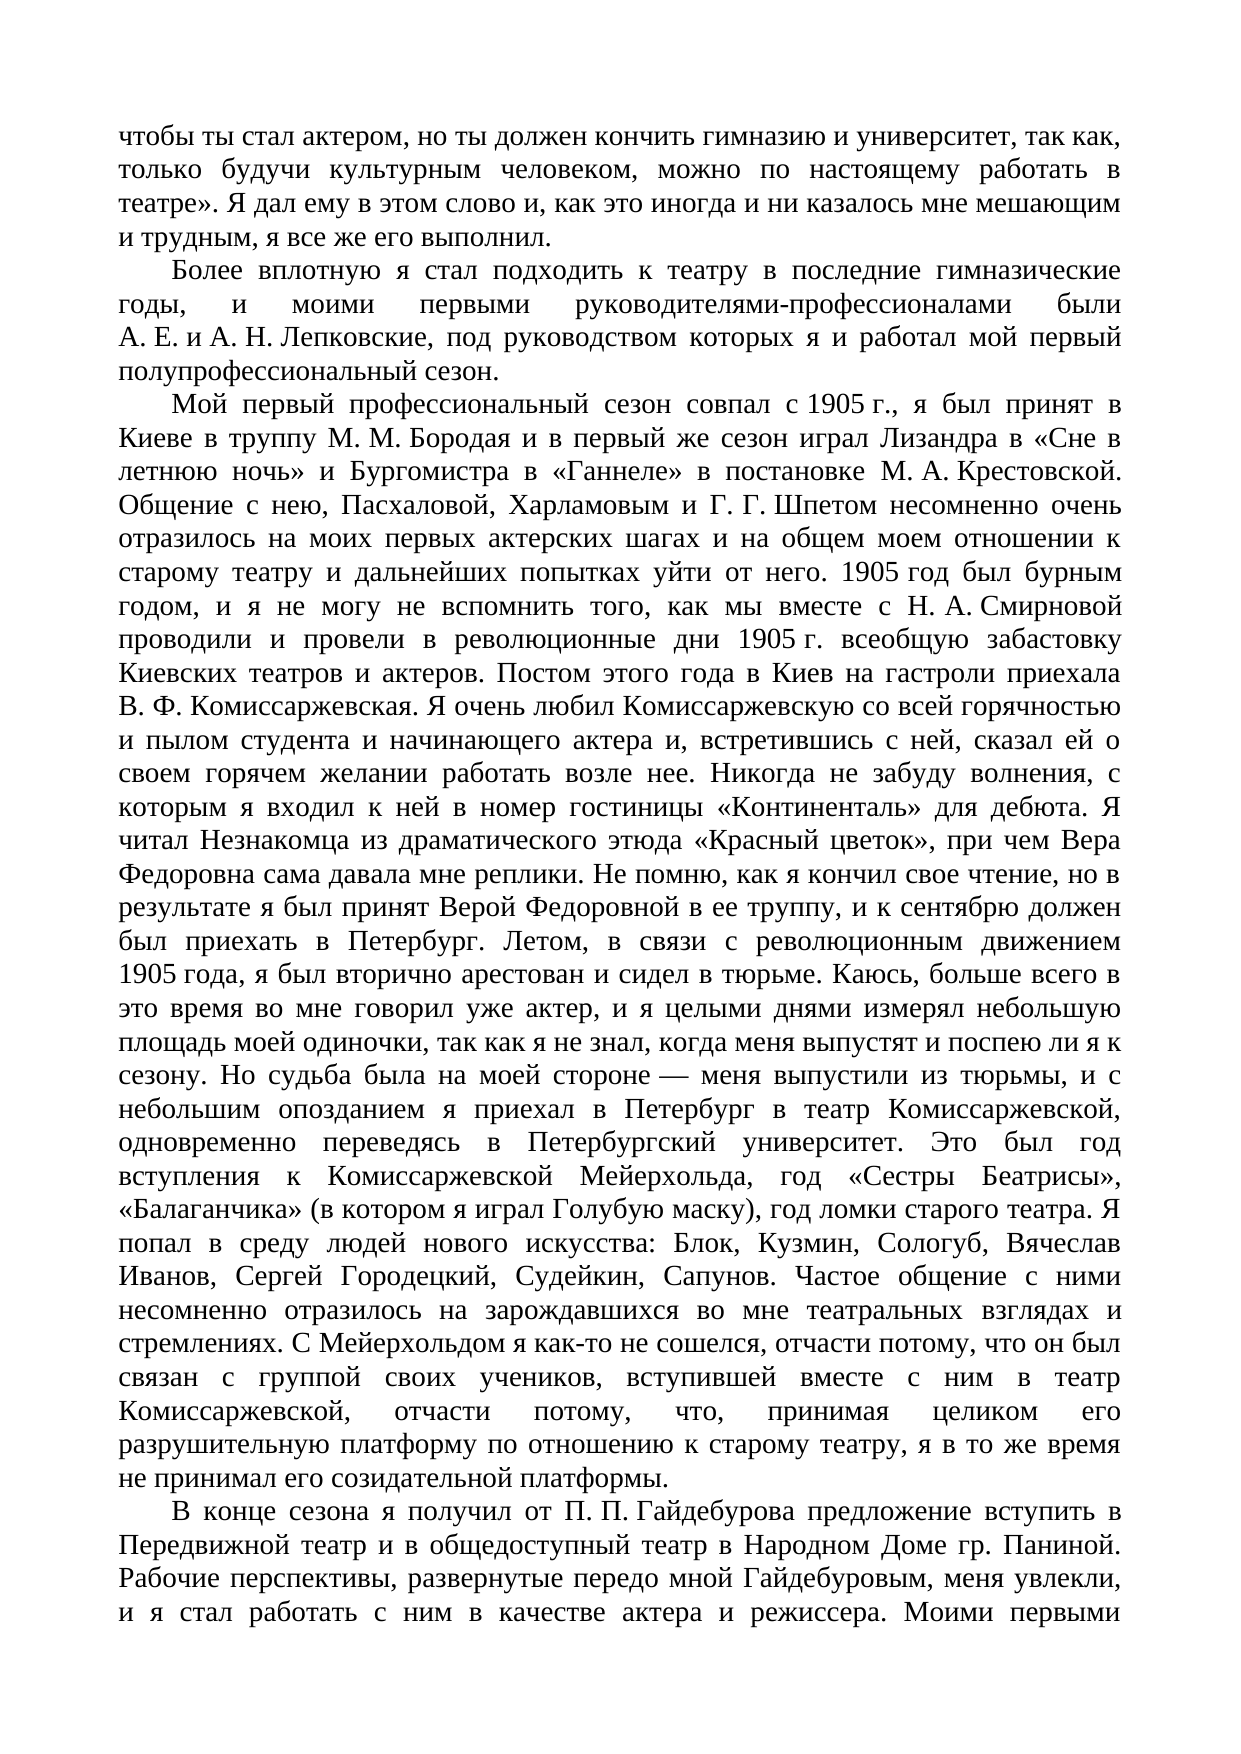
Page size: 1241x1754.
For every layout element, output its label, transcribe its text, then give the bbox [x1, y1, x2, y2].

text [118, 118, 1122, 252]
text Более вплотную я стал подходить к театру в последние гимназические годы, и моими первыми руководителями-профессионалами были А. Е. и А. Н. Лепковские, под руководством которых я и работал мой первый полупрофессиональный сезон. [118, 252, 1122, 386]
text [118, 1493, 1122, 1627]
text Мой первый профессиональный сезон совпал с 1905 г., я был принят в Киеве в труппу М. М. Бородая и в первый же сезон играл Лизандра в «Сне в летнюю ночь» и Бургомистра в «Ганнеле» в постановке {255} М. А. Крестовской. Общение с нею, Пасхаловой, Харламовым и Г. Г. Шпетом несомненно очень отразилось на моих первых актерских шагах и на общем моем отношении к старому театру и дальнейших попытках уйти от него. 1905 год был бурным годом, и я не могу не вспомнить того, как мы вместе с Н. А. Смирновой проводили и провели в революционные дни 1905 г. всеобщую забастовку Киевских театров и актеров. Постом этого года в Киев на гастроли приехала В. Ф. Комиссаржевская. Я очень любил Комиссаржевскую со всей горячностью и пылом студента и начинающего актера и, встретившись с ней, сказал ей о своем горячем желании работать возле нее. Никогда не забуду волнения, с которым я входил к ней в номер гостиницы «Континенталь» для дебюта. Я читал Незнакомца из драматического этюда «Красный цветок», при чем Вера Федоровна сама давала мне реплики. Не помню, как я кончил свое чтение, но в результате я был принят Верой Федоровной в ее труппу, и к сентябрю должен был приехать в Петербург. Летом, в связи с революционным движением 1905 года, я был вторично арестован и сидел в тюрьме. Каюсь, больше всего в это время во мне говорил уже актер, и я целыми днями измерял небольшую площадь моей одиночки, так как я не знал, когда меня выпустят и поспею ли я к сезону. Но судьба была на моей стороне — меня выпустили из тюрьмы, и с небольшим опозданием я приехал в Петербург в театр Комиссаржевской, одновременно переведясь в Петербургский университет. Это был год вступления к Комиссаржевской Мейерхольда, год «Сестры Беатрисы», «Балаганчика» (в котором я играл Голубую маску), год ломки старого театра. Я попал в среду людей нового искусства: Блок, Кузмин, Сологуб, Вячеслав Иванов, Сергей Городецкий, Судейкин, Сапунов. Частое общение с ними несомненно отразилось на зарождавшихся во мне театральных {256} взглядах и стремлениях. С Мейерхольдом я как-то не сошелся, отчасти потому, что он был связан с группой своих учеников, вступившей вместе с ним в театр Комиссаржевской, отчасти потому, что, принимая целиком его разрушительную платформу по отношению к старому театру, я в то же время не принимал его созидательной платформы. [118, 386, 1122, 1493]
